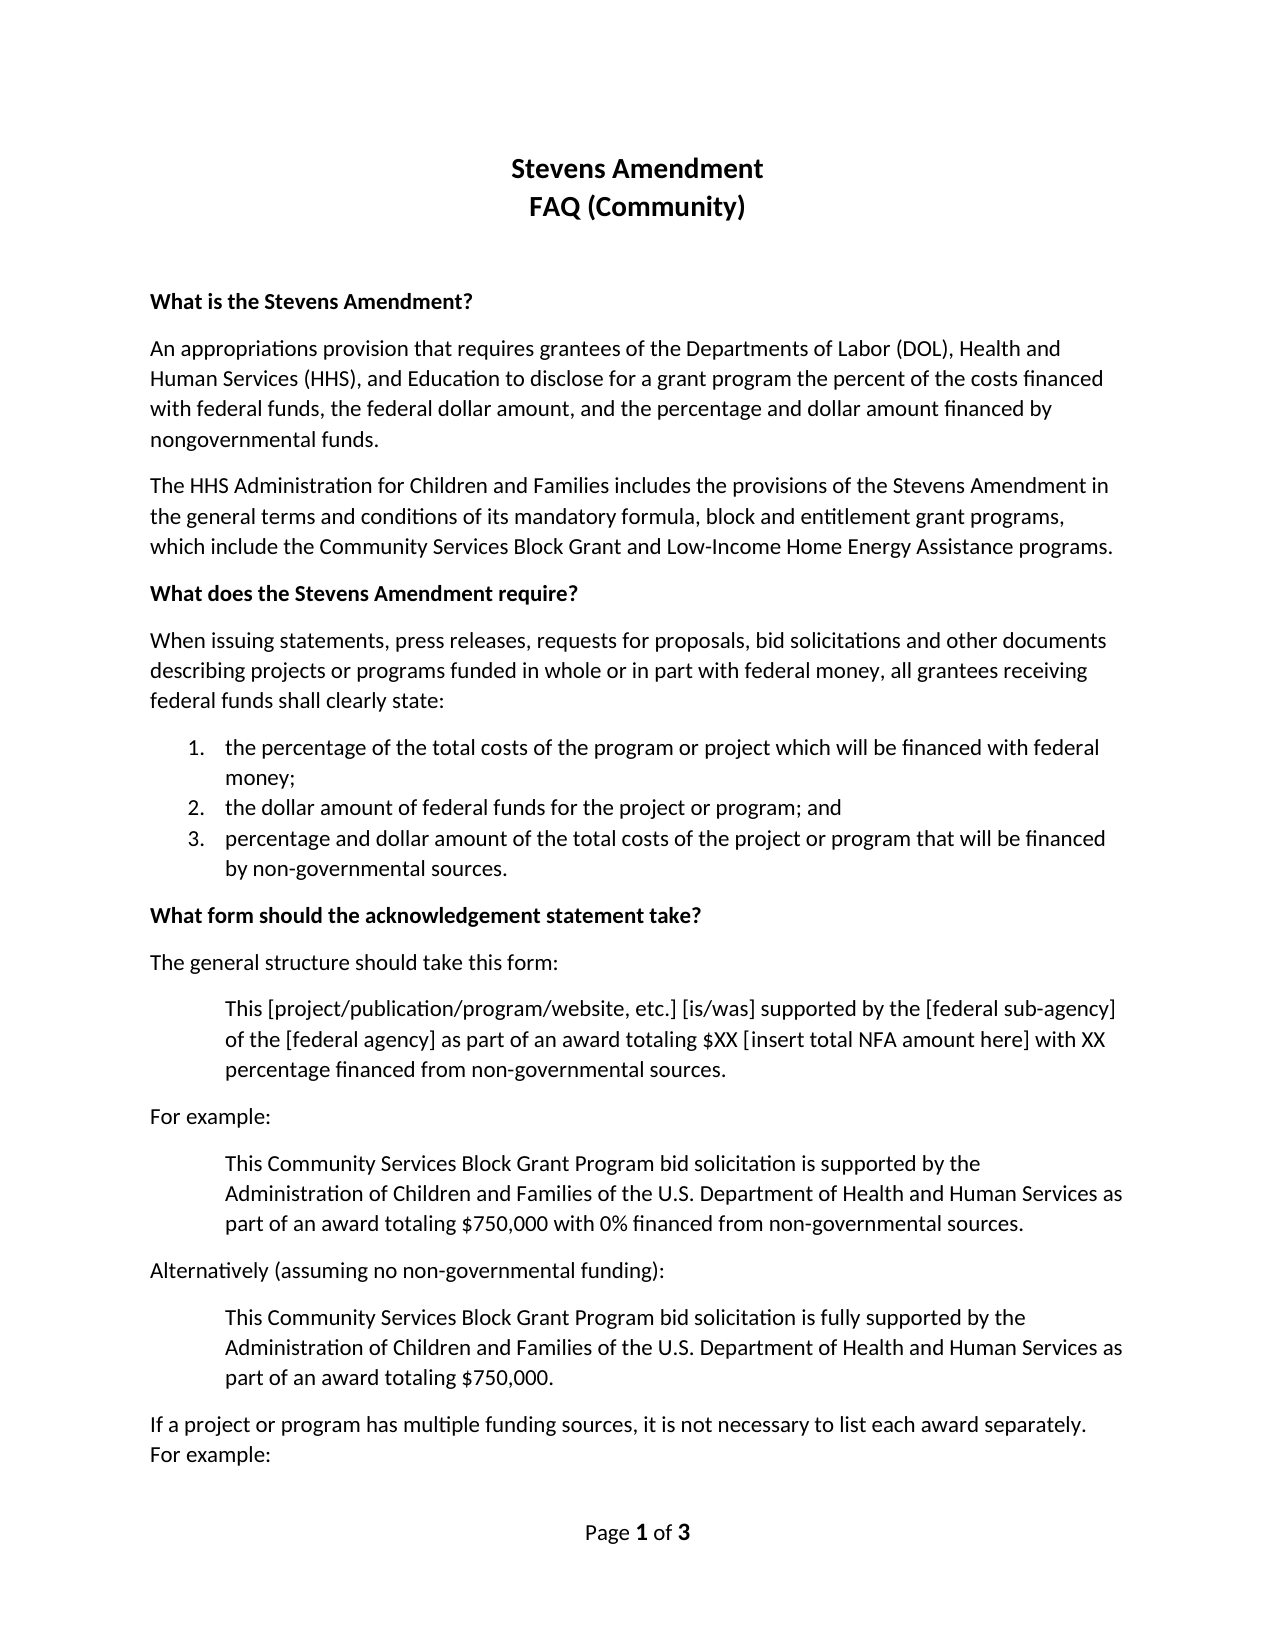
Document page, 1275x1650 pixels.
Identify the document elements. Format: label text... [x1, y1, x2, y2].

text An appropriations provision that requires grantees of the Departments of Labor (DOL), Health and Human Services (HHS), and Education to disclose for a grant program the percent of the costs financed with federal funds, the federal dollar amount, and the percentage and dollar amount financed by nongovernmental funds. [150, 334, 1125, 453]
text What is the Stevens Amendment? [150, 287, 1125, 315]
text This [project/publication/program/website, etc.] [is/was] supported by the [federal sub-agency] of the [federal agency] as part of an award totaling $XX [insert total NFA amount here] with XX percentage financed from non-governmental sources. [225, 994, 1125, 1083]
text This Community Services Block Grant Program bid solicitation is supported by the Administration of Children and Families of the U.S. Department of Health and Human Services as part of an award totaling $750,000 with 0% financed from non-governmental sources. [225, 1149, 1125, 1237]
list the percentage of the total costs of the program or project which will be financed with federal money; [187, 733, 1125, 791]
text The general structure should take this form: [150, 948, 1125, 976]
text What form should the acknowledgement statement take? [150, 901, 1125, 929]
text If a project or program has multiple funding sources, it is not necessary to list each award separately. For example: [150, 1410, 1125, 1468]
text FAQ (Community) [150, 188, 1125, 224]
list percentage and dollar amount of the total costs of the project or program that will be financed by non-governmental sources. [187, 824, 1125, 882]
list the dollar amount of federal funds for the project or program; and [187, 793, 1125, 822]
text The HHS Administration for Children and Families includes the provisions of the Stevens Amendment in the general terms and conditions of its mandatory formula, block and entitlement grant programs, which include the Community Services Block Grant and Low-Income Home Energy Assistance programs. [150, 472, 1125, 560]
text What does the Stevens Amendment require? [150, 579, 1125, 607]
text When issuing statements, press releases, requests for proposals, bid solicitations and other documents describing projects or programs funded in whole or in part with federal money, all grantees receiving federal funds shall clearly state: [150, 626, 1125, 714]
text For example: [150, 1102, 1125, 1130]
text This Community Services Block Grant Program bid solicitation is fully supported by the Administration of Children and Families of the U.S. Department of Health and Human Services as part of an award totaling $750,000. [225, 1303, 1125, 1391]
text Stevens Amendment [150, 150, 1125, 186]
text Alternatively (assuming no non-governmental funding): [150, 1256, 1125, 1284]
